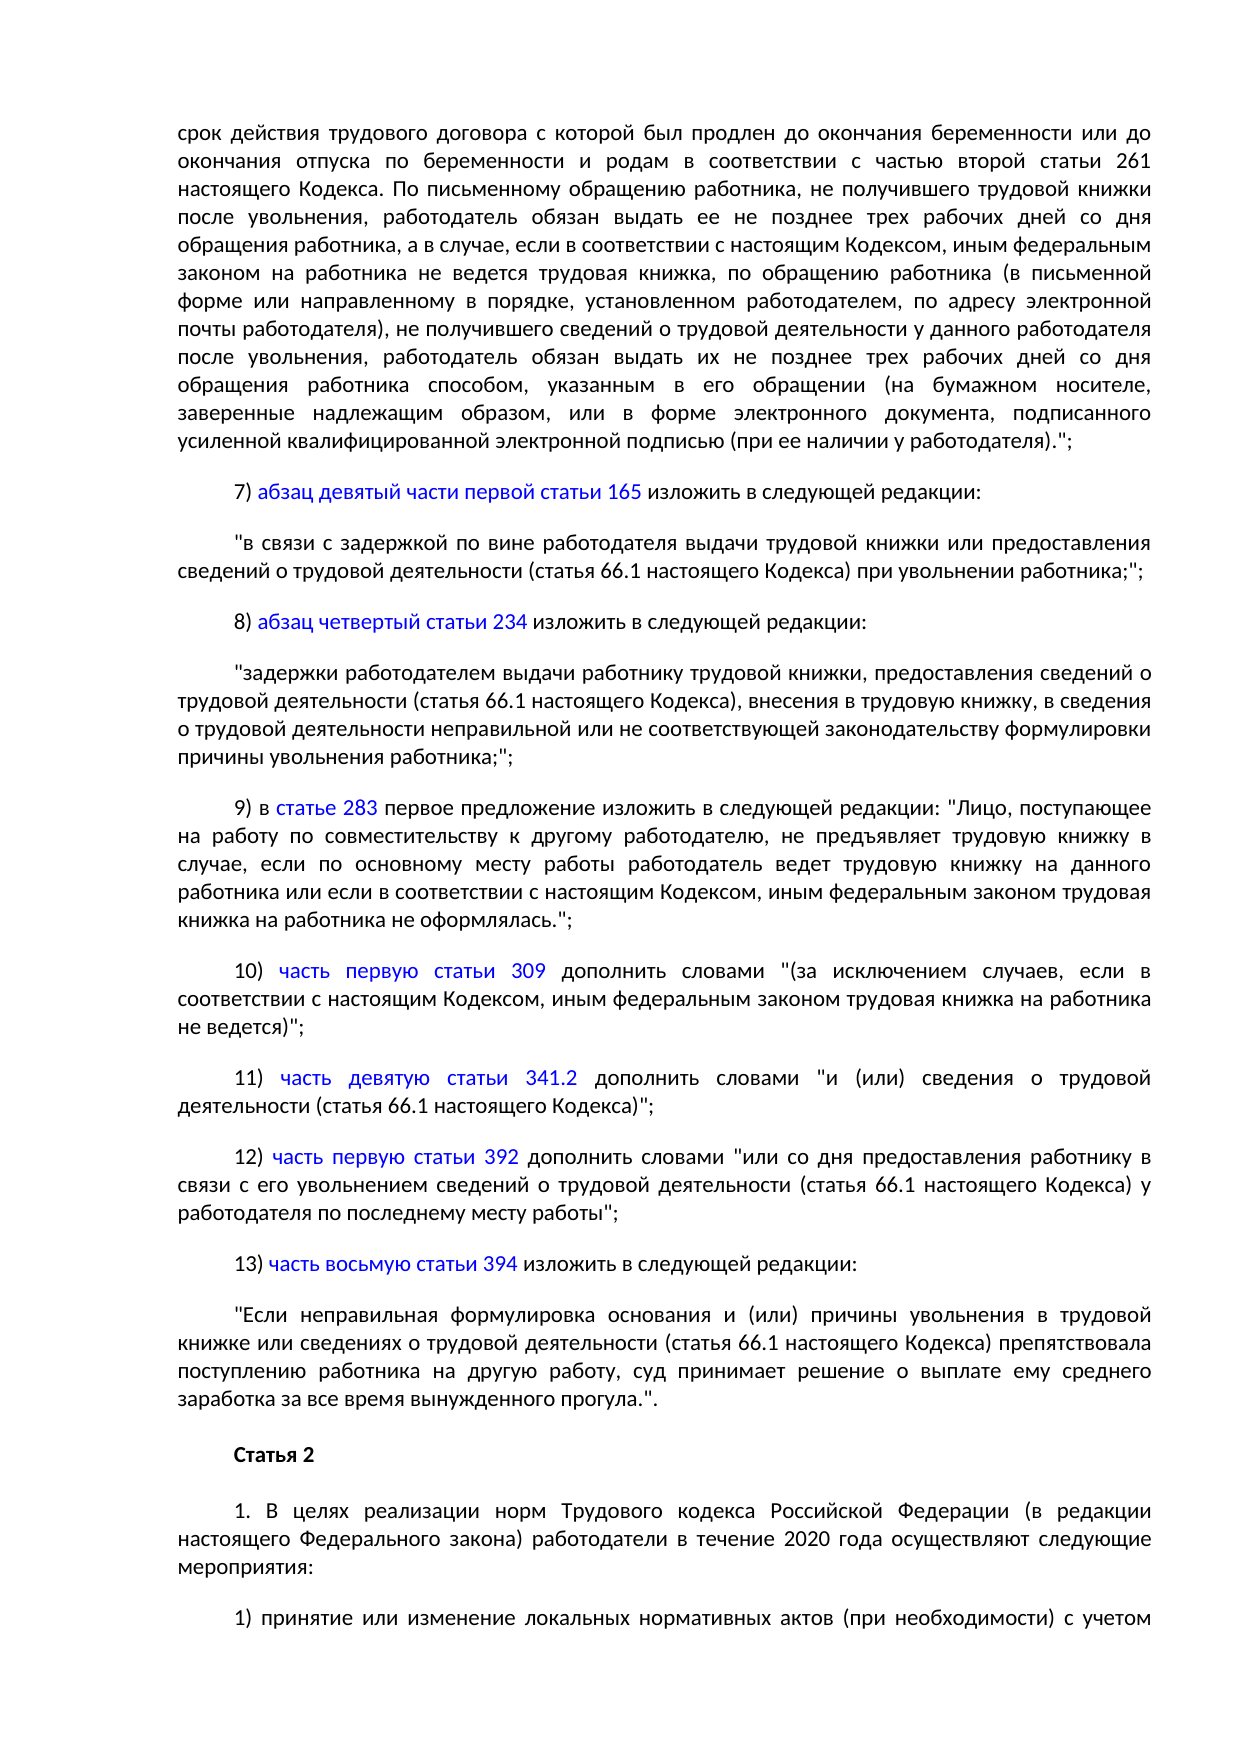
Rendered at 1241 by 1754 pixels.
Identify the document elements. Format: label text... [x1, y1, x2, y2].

text 1. В целях реализации норм Трудового кодекса Российской Федерации (в редакции настоящего Федерального закона) работодатели в течение 2020 года осуществляют следующие мероприятия: [177, 1496, 1152, 1580]
text 12) часть первую статьи 392 дополнить словами "или со дня предоставления работнику в связи с его увольнением сведений о трудовой деятельности (статья 66.1 настоящего Кодекса) у работодателя по последнему месту работы"; [177, 1142, 1152, 1226]
text "задержки работодателем выдачи работнику трудовой книжки, предоставления сведений о трудовой деятельности (статья 66.1 настоящего Кодекса), внесения в трудовую книжку, в сведения о трудовой деятельности неправильной или не соответствующей законодательству формулировки причины увольнения работника;"; [177, 658, 1152, 770]
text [177, 118, 1152, 454]
title Статья 2 [177, 1440, 1152, 1468]
text "в связи с задержкой по вине работодателя выдачи трудовой книжки или предоставления сведений о трудовой деятельности (статья 66.1 настоящего Кодекса) при увольнении работника;"; [177, 528, 1152, 584]
text 8) абзац четвертый статьи 234 изложить в следующей редакции: [177, 607, 1152, 635]
text "Если неправильная формулировка основания и (или) причины увольнения в трудовой книжке или сведениях о трудовой деятельности (статья 66.1 настоящего Кодекса) препятствовала поступлению работника на другую работу, суд принимает решение о выплате ему среднего заработка за все время вынужденного прогула.". [177, 1300, 1152, 1412]
text 11) часть девятую статьи 341.2 дополнить словами "и (или) сведения о трудовой деятельности (статья 66.1 настоящего Кодекса)"; [177, 1063, 1152, 1119]
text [177, 1603, 1152, 1631]
text 10) часть первую статьи 309 дополнить словами "(за исключением случаев, если в соответствии с настоящим Кодексом, иным федеральным законом трудовая книжка на работника не ведется)"; [177, 956, 1152, 1040]
text 13) часть восьмую статьи 394 изложить в следующей редакции: [177, 1249, 1152, 1277]
text 9) в статье 283 первое предложение изложить в следующей редакции: "Лицо, поступающее на работу по совместительству к другому работодателю, не предъявляет трудовую книжку в случае, если по основному месту работы работодатель ведет трудовую книжку на данного работника или если в соответствии с настоящим Кодексом, иным федеральным законом трудовая книжка на работника не оформлялась."; [177, 793, 1152, 933]
text 7) абзац девятый части первой статьи 165 изложить в следующей редакции: [177, 477, 1152, 505]
